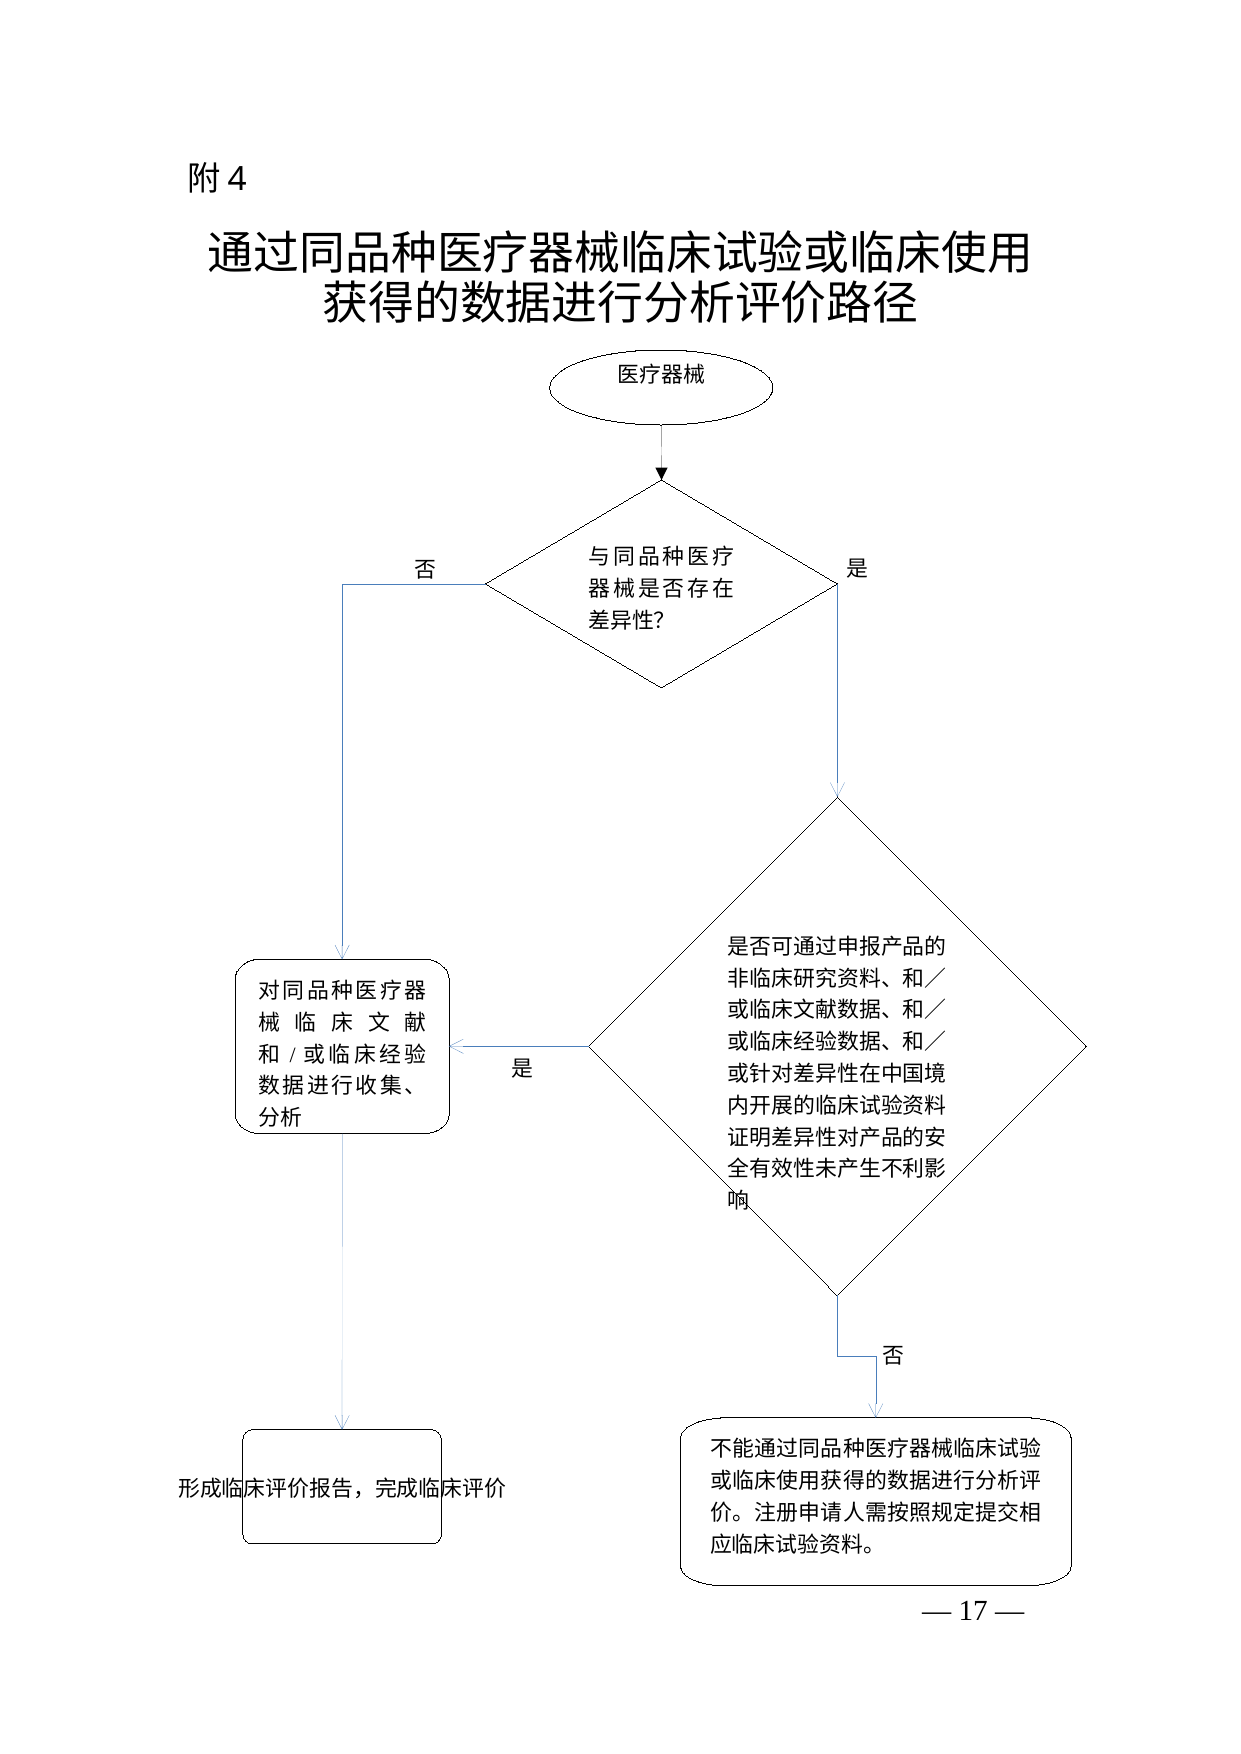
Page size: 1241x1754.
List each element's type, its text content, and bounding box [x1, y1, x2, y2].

text 附4 [187, 150, 1053, 200]
text 通过同品种医疗器械临床试验或临床使用获得的数据进行分析评价路径 [187, 229, 1053, 329]
